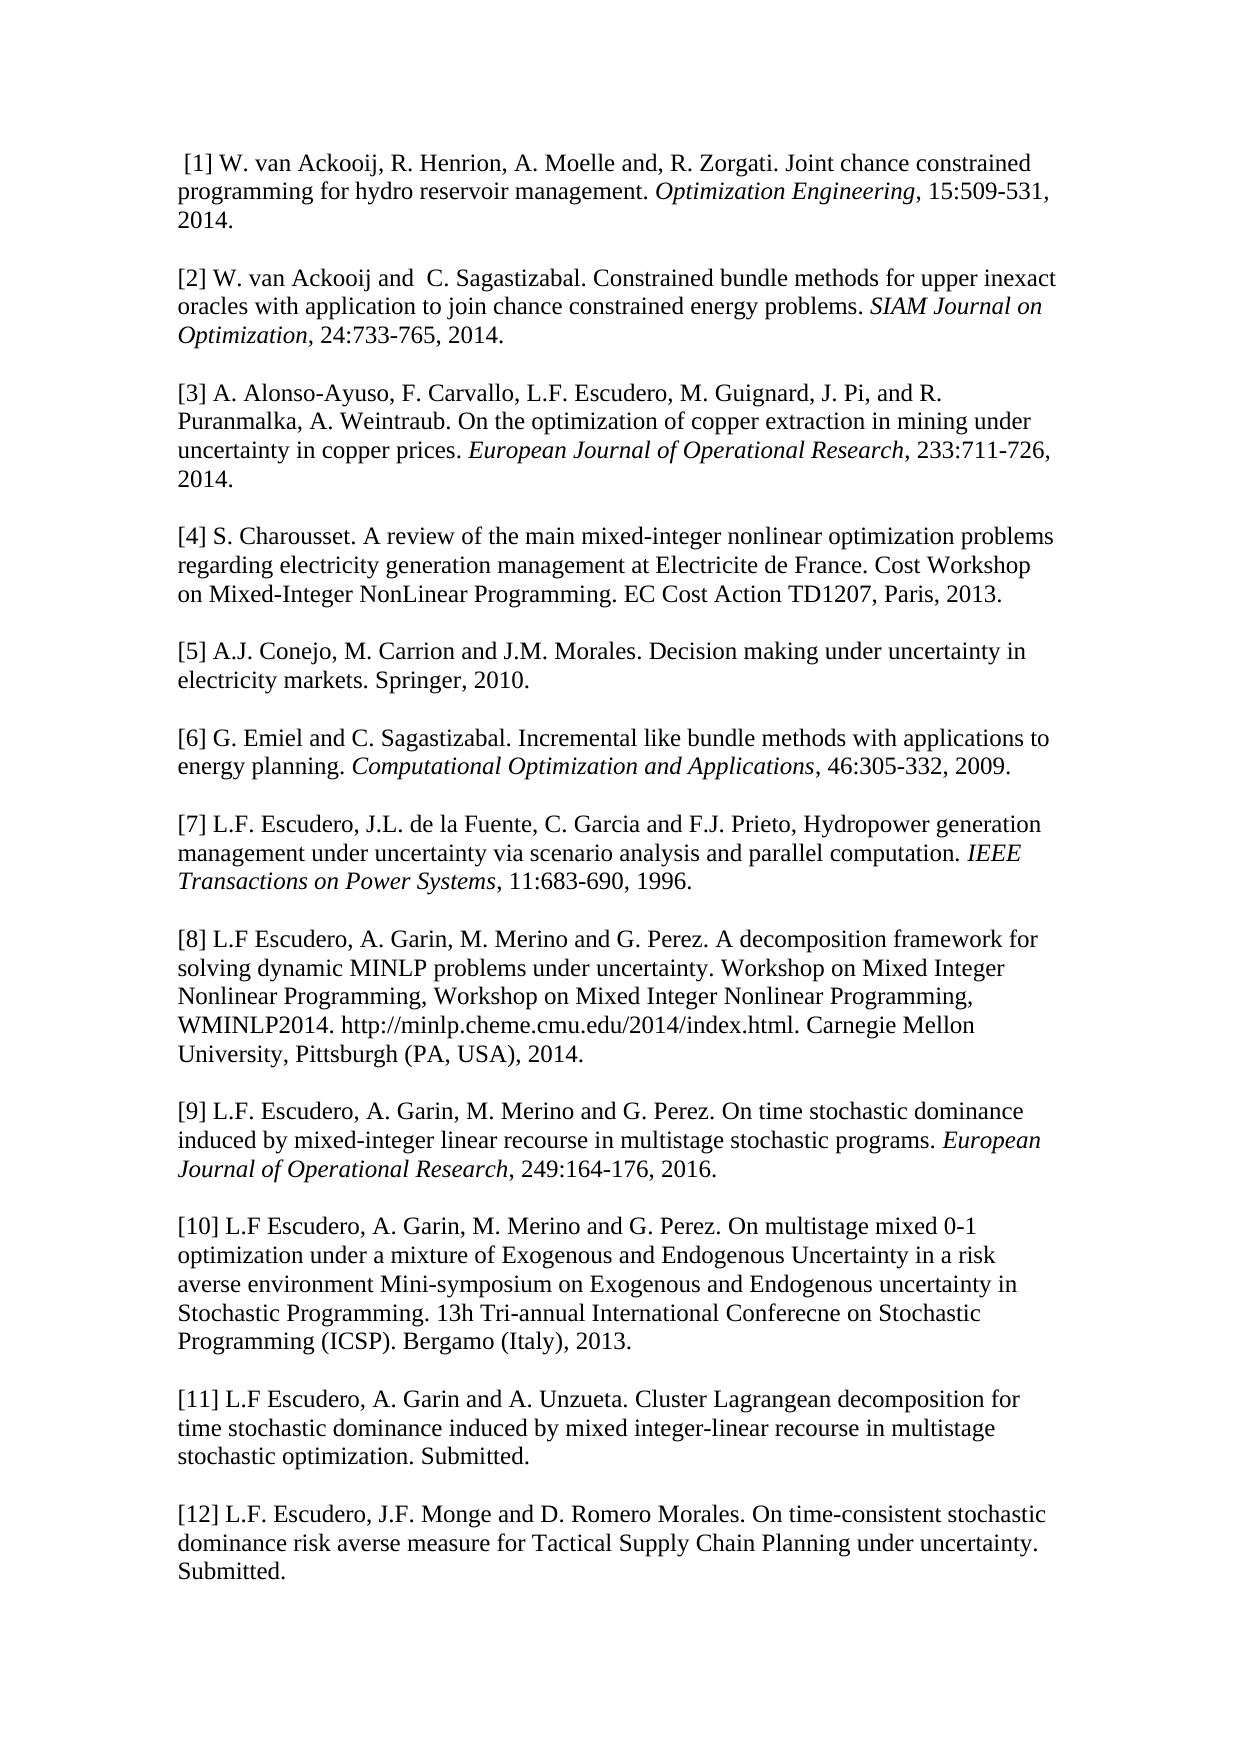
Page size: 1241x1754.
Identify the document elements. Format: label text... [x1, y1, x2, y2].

text Optimization, 24:733-765, 2014. [177, 320, 1063, 349]
text on Mixed-Integer NonLinear Programming. EC Cost Action TD1207, Paris, 2013. [177, 579, 1063, 608]
text WMINLP2014. http://minlp.cheme.cmu.edu/2014/index.html. Carnegie Mellon University, Pittsburgh (PA, USA), 2014. [177, 1010, 1063, 1068]
text Nonlinear Programming, Workshop on Mixed Integer Nonlinear Programming, [177, 981, 1063, 1010]
text Transactions on Power Systems, 11:683-690, 1996. [177, 866, 1063, 895]
text Submitted. [177, 1556, 1063, 1585]
text [8] L.F Escudero, A. Garin, M. Merino and G. Perez. A decomposition framework for [177, 924, 1063, 953]
text regarding electricity generation management at Electricite de France. Cost Workshop [177, 550, 1063, 579]
text [11] L.F Escudero, A. Garin and A. Unzueta. Cluster Lagrangean decomposition for time stochastic dominance induced by mixed integer-linear recourse in multistage stochastic optimization. Submitted. [177, 1384, 1063, 1470]
text [5] A.J. Conejo, M. Carrion and J.M. Morales. Decision making under uncertainty in electricity markets. Springer, 2010. [177, 636, 1063, 694]
text [2] W. van Ackooij and C. Sagastizabal. Constrained bundle methods for upper inexact oracles with application to join chance constrained energy problems. SIAM Journal on [177, 263, 1063, 320]
text solving dynamic MINLP problems under uncertainty. Workshop on Mixed Integer [177, 953, 1063, 981]
text [12] L.F. Escudero, J.F. Monge and D. Romero Morales. On time-consistent stochastic dominance risk averse measure for Tactical Supply Chain Planning under uncertainty. [177, 1499, 1063, 1556]
text [1] W. van Ackooij, R. Henrion, A. Moelle and, R. Zorgati. Joint chance constrained programming for hydro reservoir management. Optimization Engineering, 15:509-531, 2014. [177, 148, 1063, 234]
text [3] A. Alonso-Ayuso, F. Carvallo, L.F. Escudero, M. Guignard, J. Pi, and R. Puranmalka, A. Weintraub. On the optimization of copper extraction in mining under uncertainty in copper prices. European Journal of Operational Research, 233:711-726, 2014. [177, 378, 1063, 493]
text [6] G. Emiel and C. Sagastizabal. Incremental like bundle methods with applications to energy planning. Computational Optimization and Applications, 46:305-332, 2009. [177, 723, 1063, 780]
text [9] L.F. Escudero, A. Garin, M. Merino and G. Perez. On time stochastic dominance induced by mixed-integer linear recourse in multistage stochastic programs. European Journal of Operational Research, 249:164-176, 2016. [177, 1096, 1063, 1183]
text management under uncertainty via scenario analysis and parallel computation. IEEE [177, 838, 1063, 866]
text [7] L.F. Escudero, J.L. de la Fuente, C. Garcia and F.J. Prieto, Hydropower generation [177, 809, 1063, 838]
text [10] L.F Escudero, A. Garin, M. Merino and G. Perez. On multistage mixed 0-1 optimization under a mixture of Exogenous and Endogenous Uncertainty in a risk averse environment Mini-symposium on Exogenous and Endogenous uncertainty in Stochastic Programming. 13h Tri-annual International Conferecne on Stochastic Programming (ICSP). Bergamo (Italy), 2013. [177, 1211, 1063, 1355]
text [4] S. Charousset. A review of the main mixed-integer nonlinear optimization problems [177, 521, 1063, 550]
